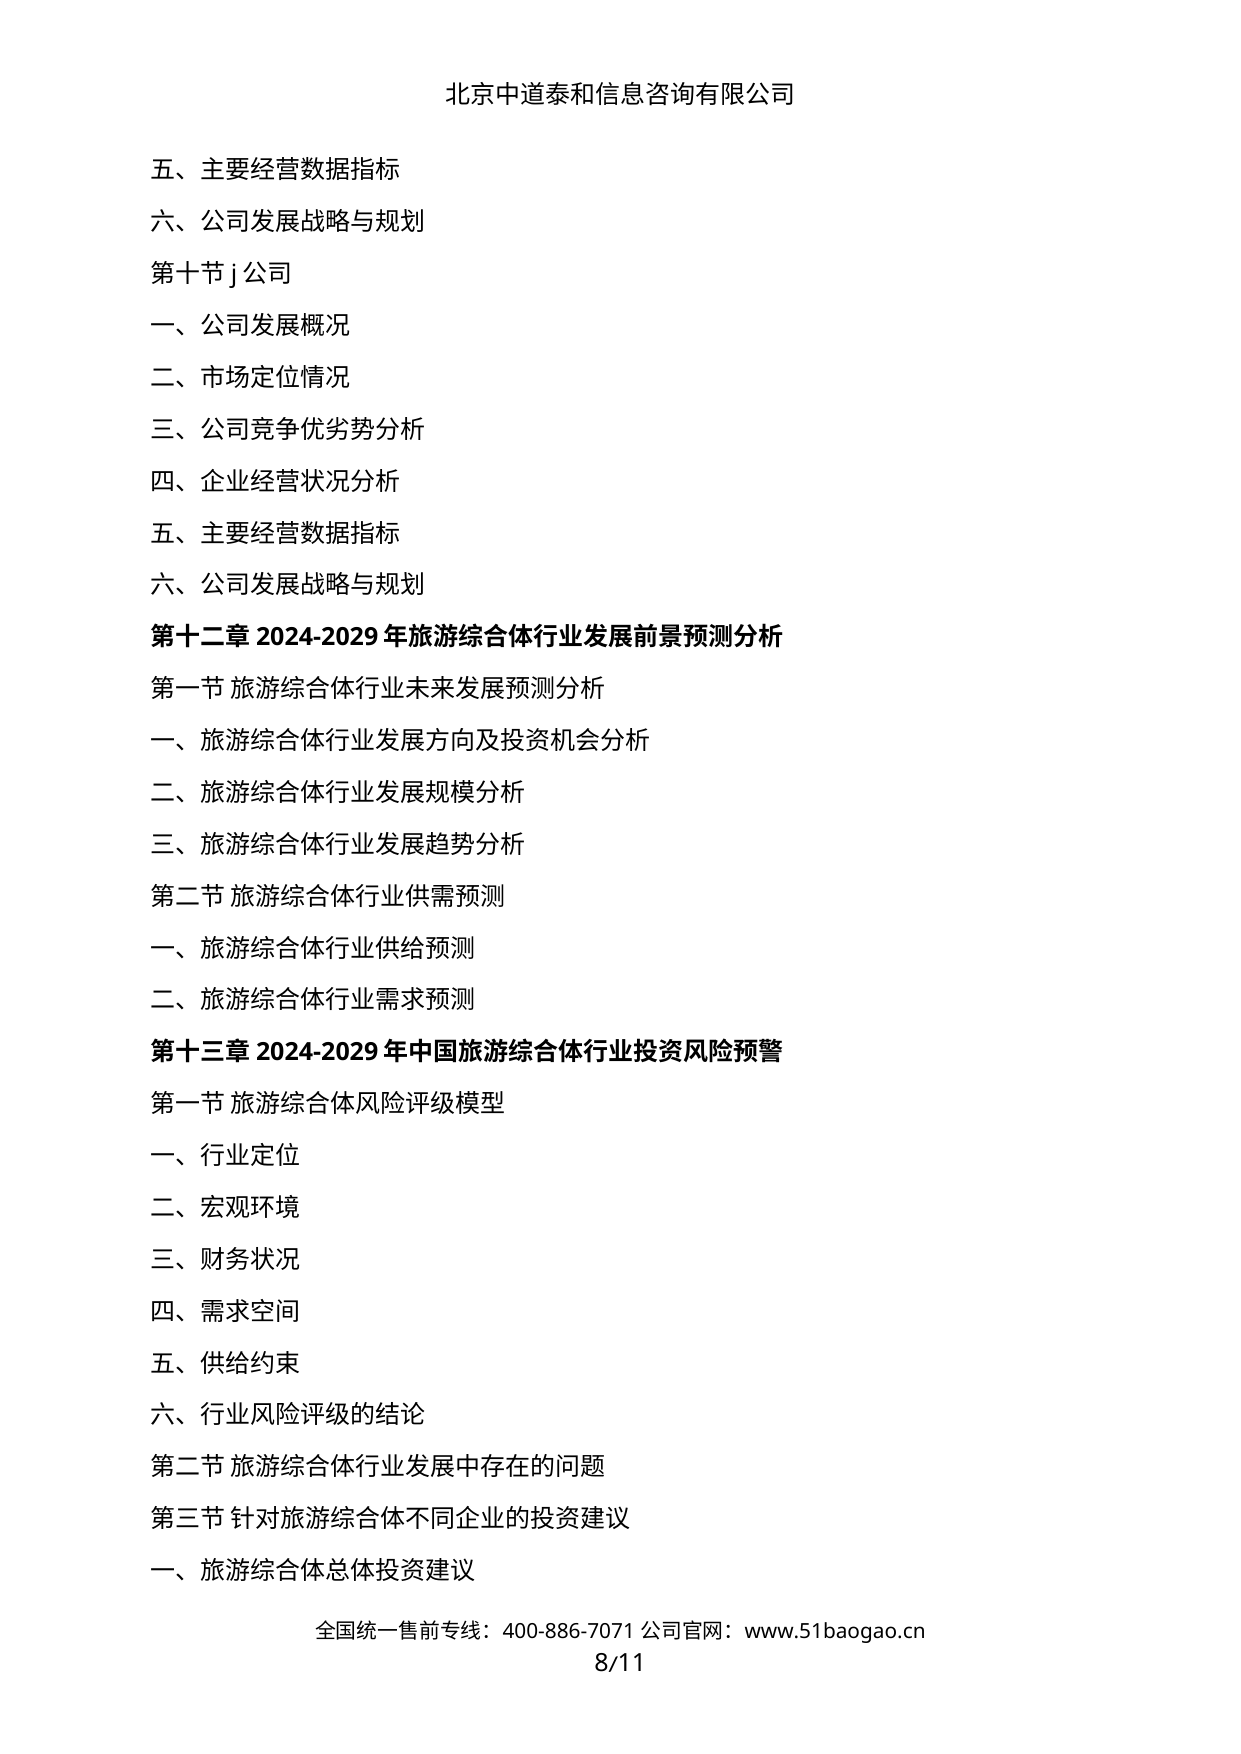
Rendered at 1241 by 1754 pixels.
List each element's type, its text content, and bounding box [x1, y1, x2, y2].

text 第一节 旅游综合体行业未来发展预测分析 [150, 669, 1090, 705]
text 三、公司竞争优劣势分析 [150, 409, 1090, 446]
text 第十节 j公司 [150, 254, 1090, 290]
text 三、财务状况 [150, 1239, 1090, 1276]
text 四、需求空间 [150, 1291, 1090, 1327]
text 五、主要经营数据指标 [150, 513, 1090, 549]
text 三、旅游综合体行业发展趋势分析 [150, 824, 1090, 861]
text 二、市场定位情况 [150, 357, 1090, 394]
text 二、宏观环境 [150, 1187, 1090, 1224]
text 第一节 旅游综合体风险评级模型 [150, 1084, 1090, 1120]
text 第二节 旅游综合体行业发展中存在的问题 [150, 1447, 1090, 1483]
text 二、旅游综合体行业需求预测 [150, 980, 1090, 1016]
text 第十三章 2024-2029年中国旅游综合体行业投资风险预警 [150, 1032, 1090, 1068]
text 六、公司发展战略与规划 [150, 565, 1090, 601]
text 一、公司发展概况 [150, 306, 1090, 342]
text 五、主要经营数据指标 [150, 150, 1090, 186]
text 六、行业风险评级的结论 [150, 1395, 1090, 1431]
text 四、企业经营状况分析 [150, 461, 1090, 497]
text 一、旅游综合体行业供给预测 [150, 928, 1090, 964]
text 五、供给约束 [150, 1343, 1090, 1379]
text 一、行业定位 [150, 1136, 1090, 1172]
text 六、公司发展战略与规划 [150, 202, 1090, 238]
text 第三节 针对旅游综合体不同企业的投资建议 [150, 1499, 1090, 1535]
text 一、旅游综合体总体投资建议 [150, 1551, 1090, 1587]
text 第二节 旅游综合体行业供需预测 [150, 876, 1090, 912]
text 第十二章 2024-2029年旅游综合体行业发展前景预测分析 [150, 617, 1090, 653]
text 一、旅游综合体行业发展方向及投资机会分析 [150, 721, 1090, 757]
text 二、旅游综合体行业发展规模分析 [150, 772, 1090, 809]
